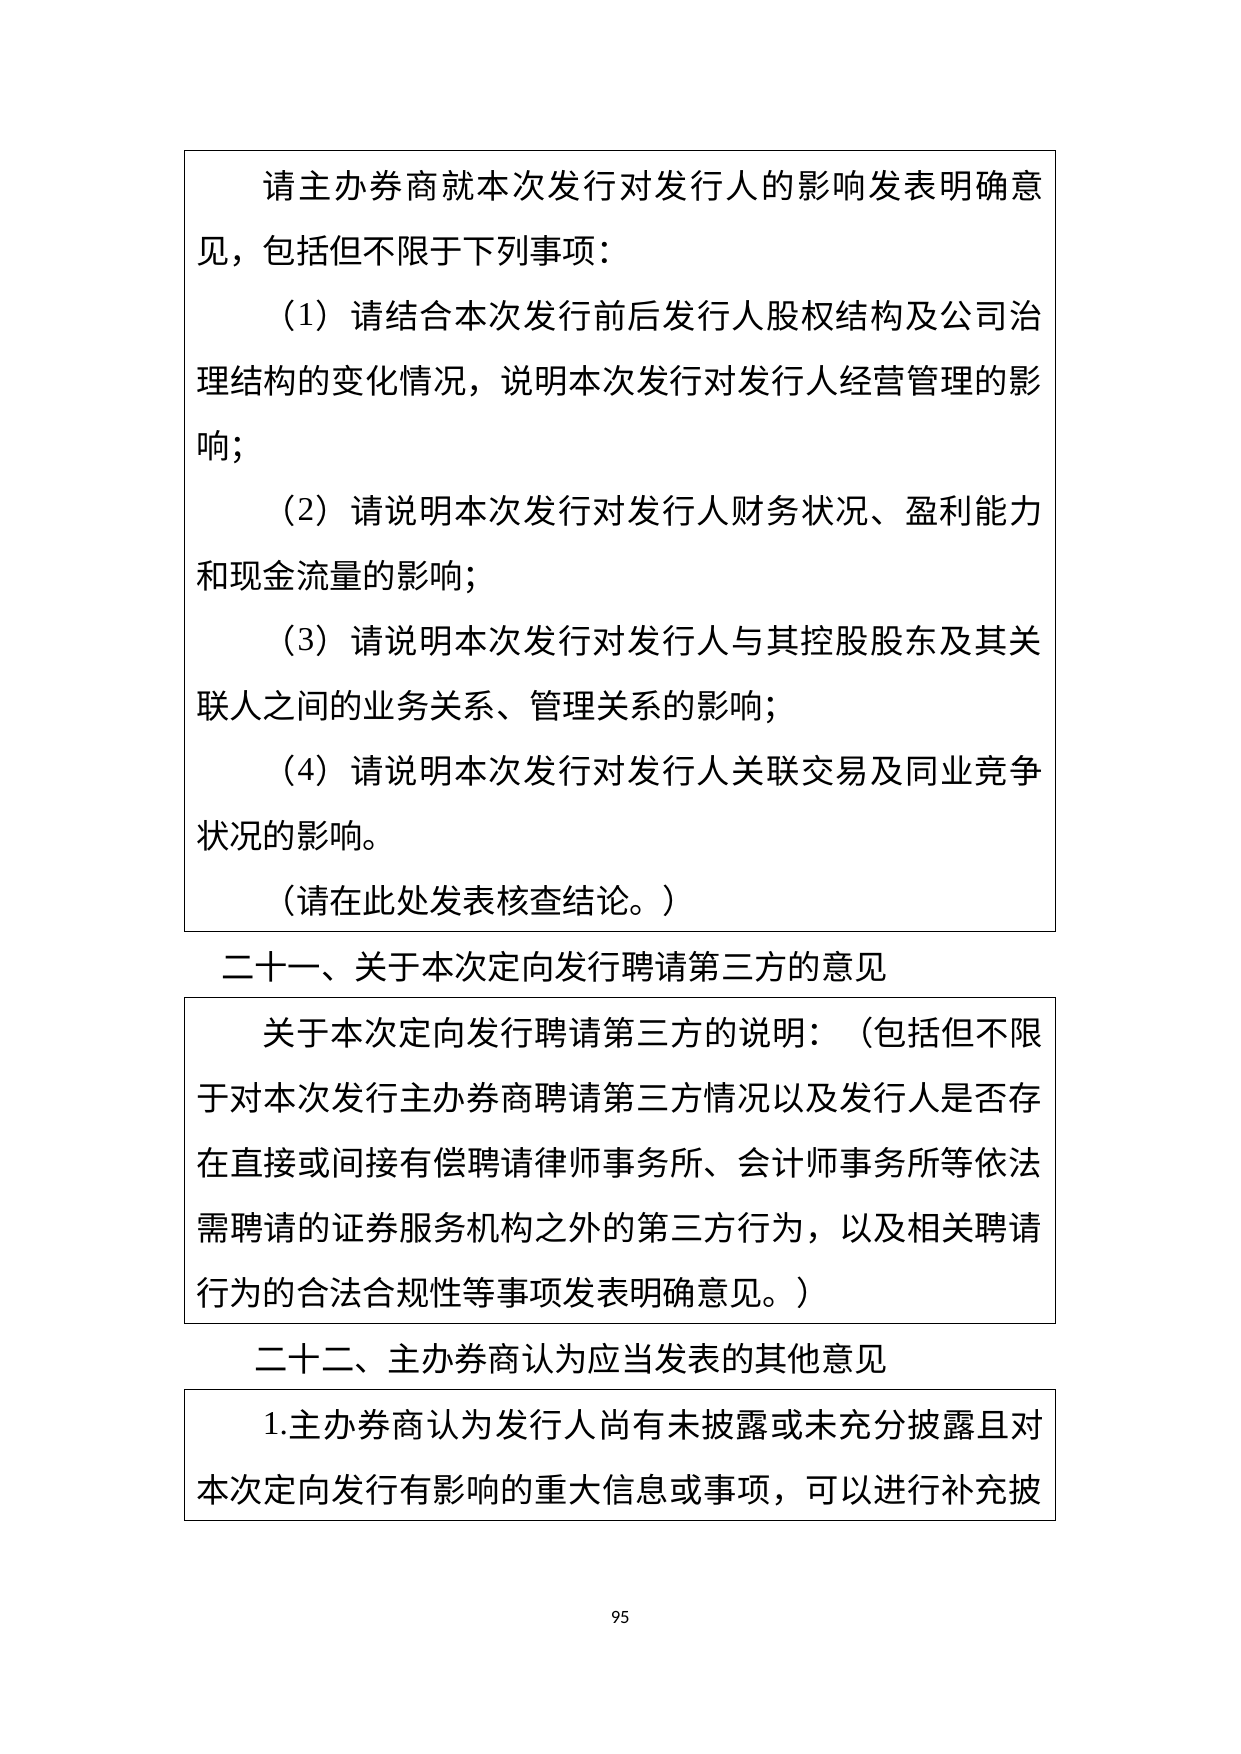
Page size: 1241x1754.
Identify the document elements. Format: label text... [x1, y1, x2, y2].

text 二十一、关于本次定向发行聘请第三方的意见 [187, 932, 1053, 997]
text 二十二、主办券商认为应当发表的其他意见 [187, 1324, 1053, 1389]
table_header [185, 1390, 1055, 1520]
table_header 请主办券商就本次发行对发行人的影响发表明确意见，包括但不限于下列事项： （1）请结合本次发行前后发行人股权结构及公司治理结构的变化情况，说明本次发行对发行人经营管理的影响； （2）请说明本次发行对发行人财务状况、盈利能力和现金流量的影响； （3）请说明本次发行对发行人与其控股股东及其关联人之间的业务关系、管理关系的影响； （4）请说明本次发行对发行人关联交易及同业竞争状况的影响。 （请在此处发表核查结论。） [185, 151, 1055, 931]
table_header 关于本次定向发行聘请第三方的说明：（包括但不限于对本次发行主办券商聘请第三方情况以及发行人是否存在直接或间接有偿聘请律师事务所、会计师事务所等依法需聘请的证券服务机构之外的第三方行为，以及相关聘请行为的合法合规性等事项发表明确意见。） [185, 998, 1055, 1323]
